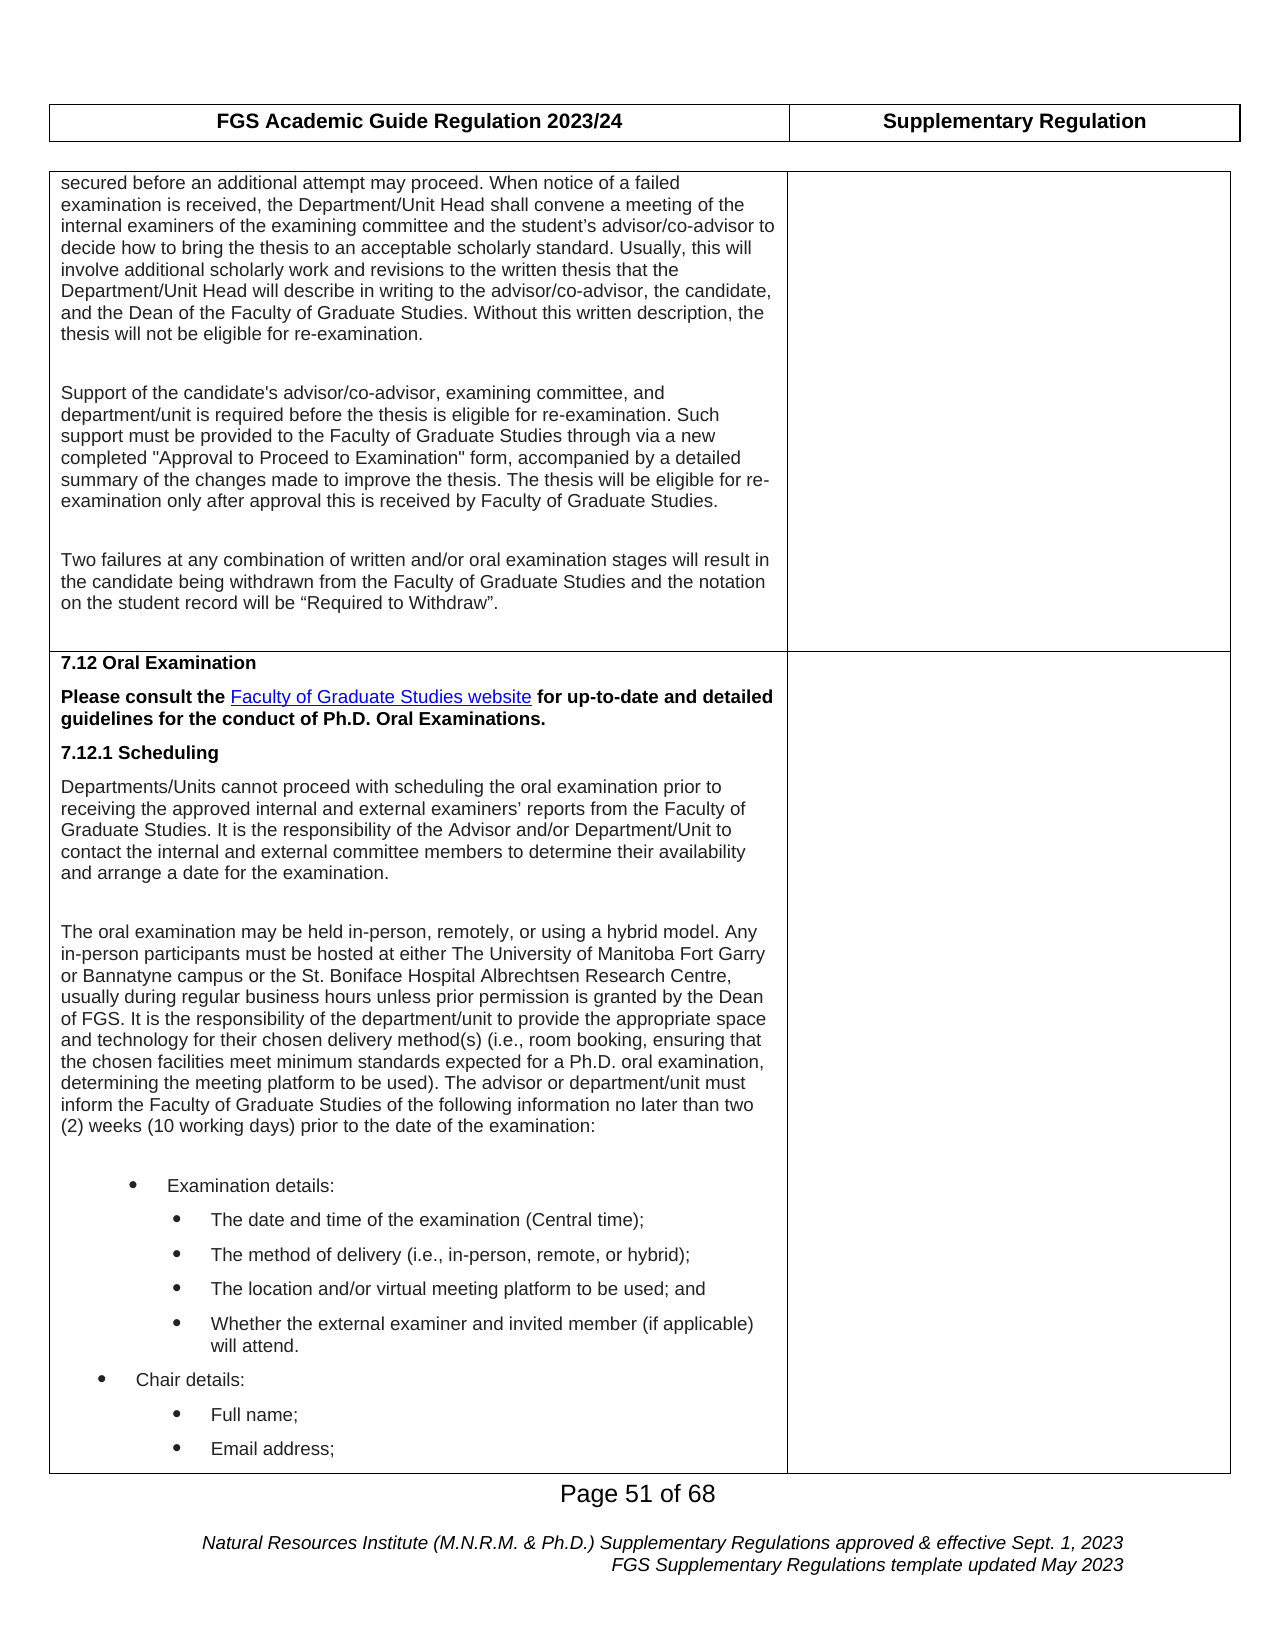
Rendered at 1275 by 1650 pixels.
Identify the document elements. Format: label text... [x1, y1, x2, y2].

table_cell [788, 652, 1230, 1473]
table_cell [50, 652, 787, 1473]
table_cell [788, 172, 1230, 651]
